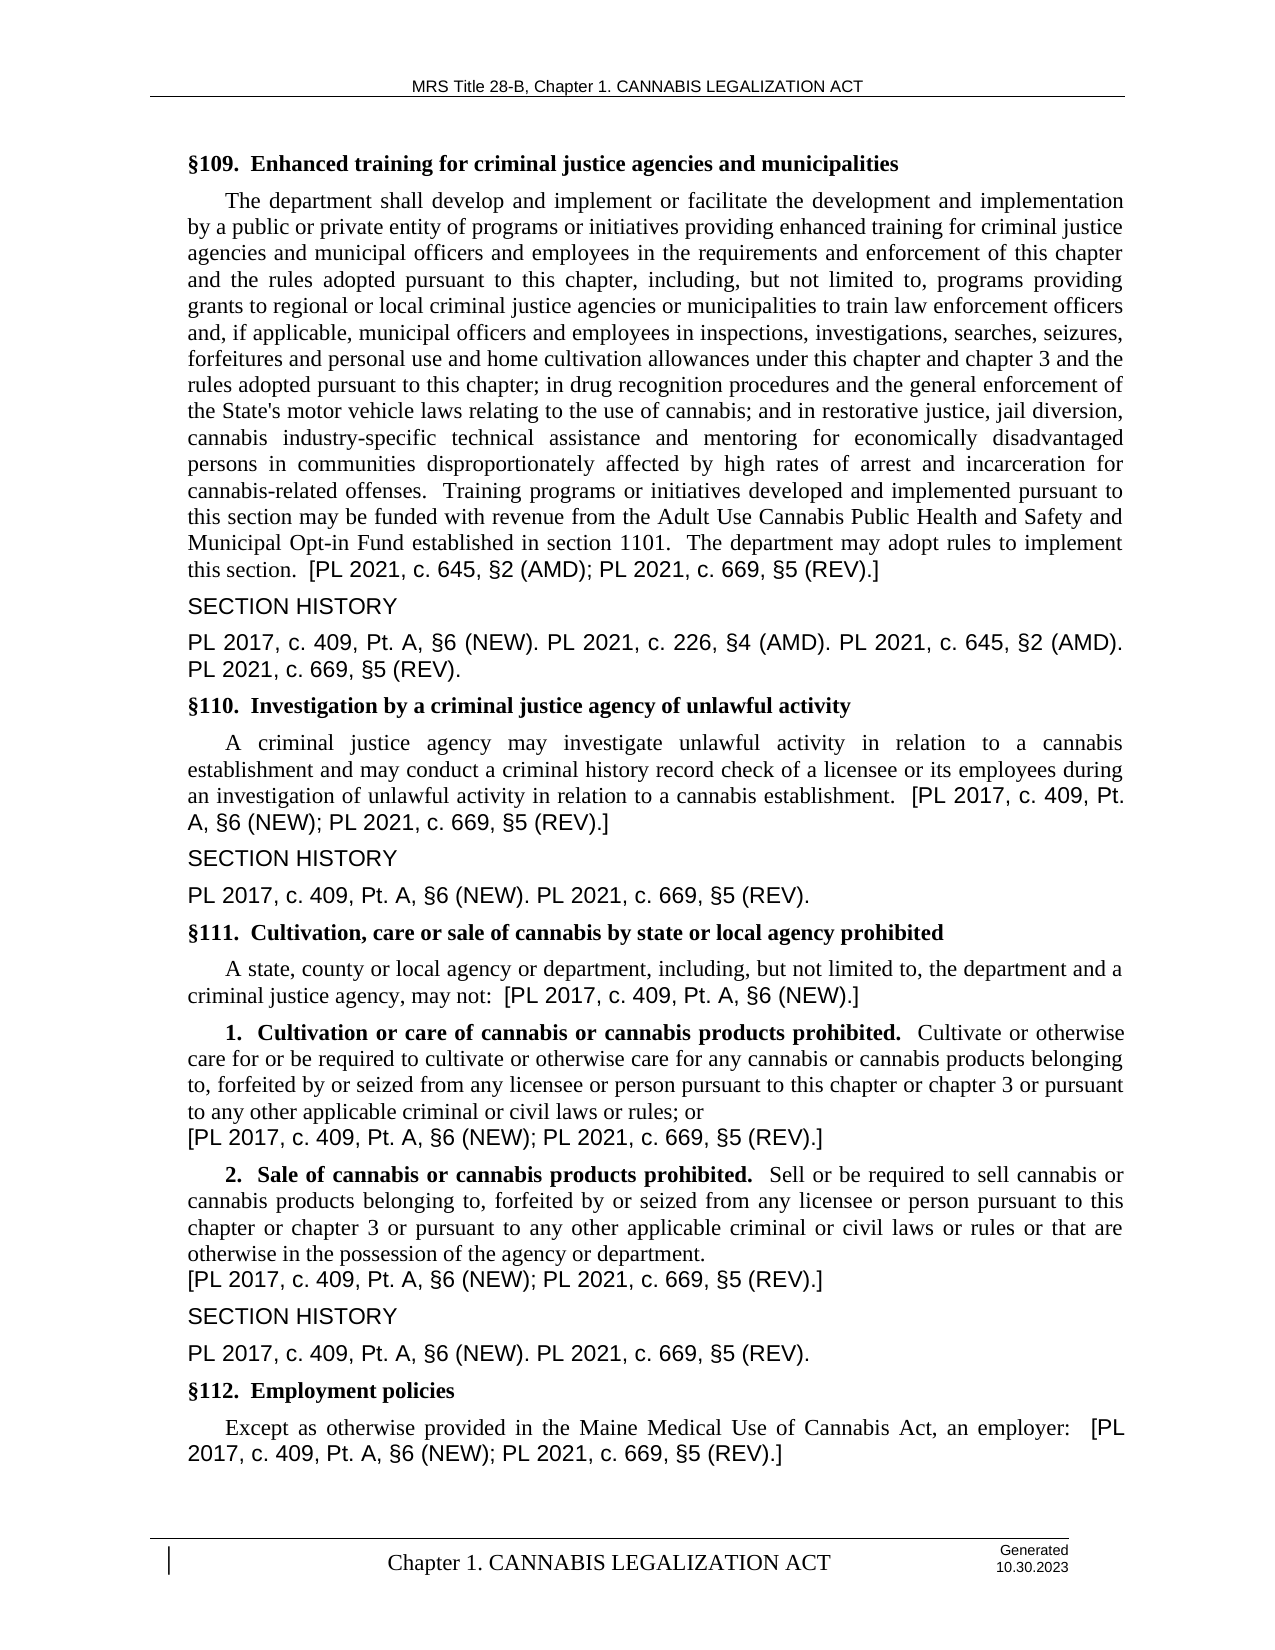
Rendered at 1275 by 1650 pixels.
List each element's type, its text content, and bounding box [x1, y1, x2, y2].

text §110. Investigation by a criminal justice agency of unlawful activity [187, 692, 1125, 719]
text 2. Sale of cannabis or cannabis products prohibited. Sell or be required to sell cannabis or cannabis products belonging to, forfeited by or seized from any licensee or person pursuant to this chapter or chapter 3 or pursuant to any other applicable criminal or civil laws or rules or that are otherwise in the possession of the agency or department. [187, 1161, 1125, 1266]
text The department shall develop and implement or facilitate the development and implementation by a public or private entity of programs or initiatives providing enhanced training for criminal justice agencies and municipal officers and employees in the requirements and enforcement of this chapter and the rules adopted pursuant to this chapter, including, but not limited to, programs providing grants to regional or local criminal justice agencies or municipalities to train law enforcement officers and, if applicable, municipal officers and employees in inspections, investigations, searches, seizures, forfeitures and personal use and home cultivation allowances under this chapter and chapter 3 and the rules adopted pursuant to this chapter; in drug recognition procedures and the general enforcement of the State's motor vehicle laws relating to the use of cannabis; and in restorative justice, jail diversion, cannabis industry-specific technical assistance and mentoring for economically disadvantaged persons in communities disproportionately affected by high rates of arrest and incarceration for cannabis-related offenses. Training programs or initiatives developed and implemented pursuant to this section may be funded with revenue from the Adult Use Cannabis Public Health and Safety and Municipal Opt-in Fund established in section 1101. The department may adopt rules to implement this section. [PL 2021, c. 645, §2 (AMD); PL 2021, c. 669, §5 (REV).] [187, 187, 1125, 582]
text [PL 2017, c. 409, Pt. A, §6 (NEW); PL 2021, c. 669, §5 (REV).] [187, 1266, 1125, 1293]
text 1. Cultivation or care of cannabis or cannabis products prohibited. Cultivate or otherwise care for or be required to cultivate or otherwise care for any cannabis or cannabis products belonging to, forfeited by or seized from any licensee or person pursuant to this chapter or chapter 3 or pursuant to any other applicable criminal or civil laws or rules; or [187, 1019, 1125, 1124]
text PL 2017, c. 409, Pt. A, §6 (NEW). PL 2021, c. 669, §5 (REV). [187, 882, 1125, 908]
text PL 2017, c. 409, Pt. A, §6 (NEW). PL 2021, c. 669, §5 (REV). [187, 1340, 1125, 1366]
text §111. Cultivation, care or sale of cannabis by state or local agency prohibited [187, 919, 1125, 945]
text SECTION HISTORY [187, 1303, 1125, 1329]
text Except as otherwise provided in the Maine Medical Use of Cannabis Act, an employer: [PL 2017, c. 409, Pt. A, §6 (NEW); PL 2021, c. 669, §5 (REV).] [187, 1413, 1125, 1466]
text §112. Employment policies [187, 1377, 1125, 1403]
text SECTION HISTORY [187, 593, 1125, 619]
text A state, county or local agency or department, including, but not limited to, the department and a criminal justice agency, may not: [PL 2017, c. 409, Pt. A, §6 (NEW).] [187, 956, 1125, 1008]
text PL 2017, c. 409, Pt. A, §6 (NEW). PL 2021, c. 226, §4 (AMD). PL 2021, c. 645, §2 (AMD). PL 2021, c. 669, §5 (REV). [187, 629, 1125, 682]
text A criminal justice agency may investigate unlawful activity in relation to a cannabis establishment and may conduct a criminal history record check of a licensee or its employees during an investigation of unlawful activity in relation to a cannabis establishment. [PL 2017, c. 409, Pt. A, §6 (NEW); PL 2021, c. 669, §5 (REV).] [187, 729, 1125, 835]
text [PL 2017, c. 409, Pt. A, §6 (NEW); PL 2021, c. 669, §5 (REV).] [187, 1124, 1125, 1151]
text SECTION HISTORY [187, 845, 1125, 872]
text §109. Enhanced training for criminal justice agencies and municipalities [187, 150, 1125, 176]
